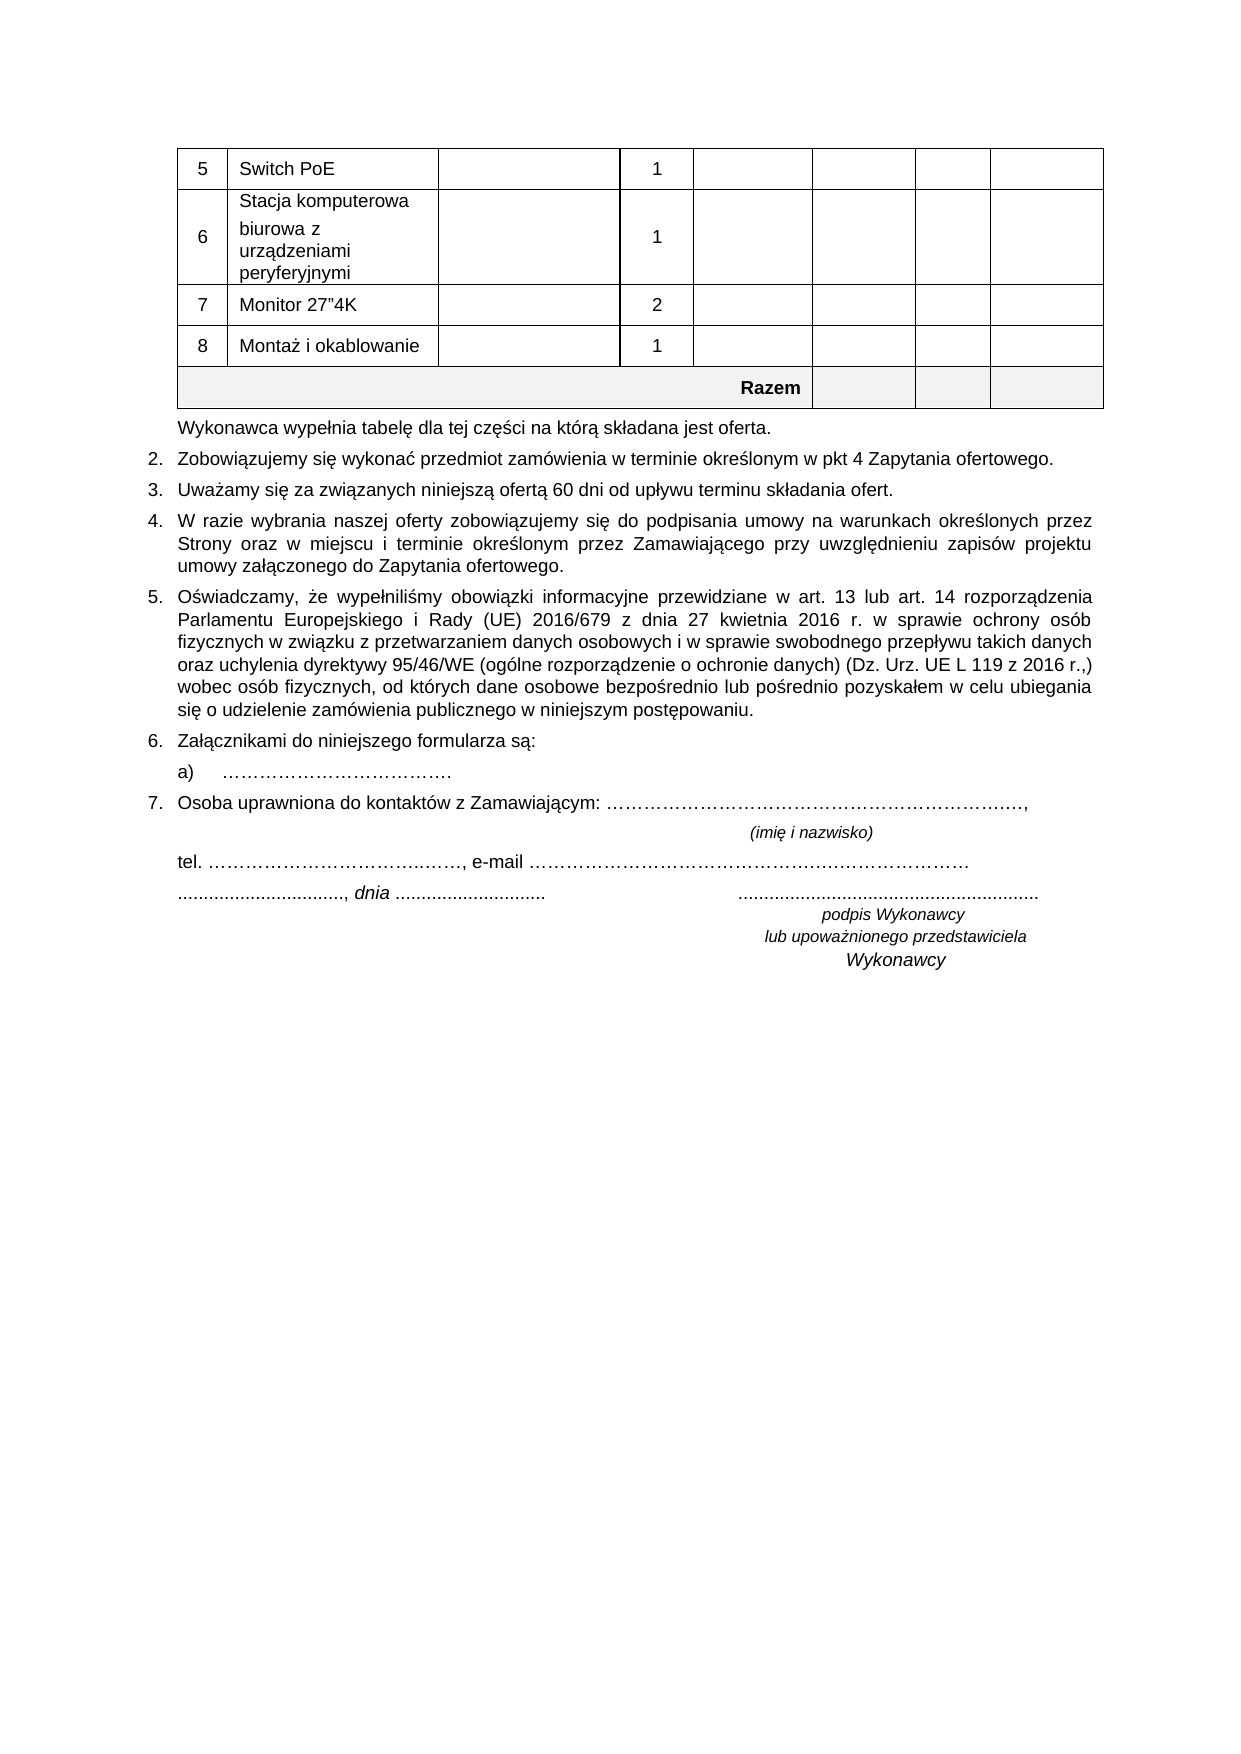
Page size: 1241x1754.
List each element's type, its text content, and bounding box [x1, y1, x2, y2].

table_cell [916, 190, 990, 283]
table_cell Switch PoE [228, 149, 438, 189]
list Zobowiązujemy się wykonać przedmiot zamówienia w terminie określonym w pkt 4 Zapytania ofertowego. [148, 448, 1093, 469]
table_cell [813, 326, 915, 366]
table_cell [439, 149, 619, 189]
table_cell 8 [178, 326, 227, 366]
table_cell [813, 149, 915, 189]
table_cell [694, 326, 812, 366]
table_cell Stacja komputerowa biurowa z urządzeniami peryferyjnymi [228, 190, 438, 283]
list ………………………………. [177, 761, 1053, 782]
text ................................, dnia ............................. .......................................................... [177, 882, 1053, 903]
table_cell 7 [178, 285, 227, 325]
table_cell [439, 190, 619, 283]
table_cell [813, 367, 915, 407]
table_cell [991, 149, 1103, 189]
table_cell [916, 326, 990, 366]
table_cell [694, 149, 812, 189]
table_cell [916, 285, 990, 325]
table_cell [439, 285, 619, 325]
table_cell [813, 190, 915, 283]
list W razie wybrania naszej oferty zobowiązujemy się do podpisania umowy na warunkach określonych przez Strony oraz w miejscu i terminie określonym przez Zamawiającego przy uwzględnieniu zapisów projektu umowy załączonego do Zapytania ofertowego. [148, 510, 1093, 576]
table_cell 2 [621, 285, 693, 325]
table_cell 1 [621, 149, 693, 189]
text (imię i nazwisko) [148, 823, 943, 842]
table_cell [991, 190, 1103, 283]
table_cell [991, 326, 1103, 366]
list Oświadczamy, że wypełniliśmy obowiązki informacyjne przewidziane w art. 13 lub art. 14 rozporządzenia Parlamentu Europejskiego i Rady (UE) 2016/679 z dnia 27 kwietnia 2016 r. w sprawie ochrony osób fizycznych w związku z przetwarzaniem danych osobowych i w sprawie swobodnego przepływu takich danych oraz uchylenia dyrektywy 95/46/WE (ogólne rozporządzenie o ochronie danych) (Dz. Urz. UE L 119 z 2016 r.,) wobec osób fizycznych, od których dane osobowe bezpośrednio lub pośrednio pozyskałem w celu ubiegania się o udzielenie zamówienia publicznego w niniejszym postępowaniu. [148, 586, 1093, 720]
table_cell [439, 326, 619, 366]
table_cell [991, 367, 1103, 407]
table_cell [694, 285, 812, 325]
table_cell [813, 285, 915, 325]
list Osoba uprawniona do kontaktów z Zamawiającym: ……………………………………………………….…, [148, 792, 1093, 813]
text Wykonawca wypełnia tabelę dla tej części na którą składana jest oferta. [177, 417, 1093, 438]
table_cell 1 [621, 326, 693, 366]
text tel. ……………………………..……, e-mail ……………………………………….….………………… [177, 851, 1093, 873]
table_cell Razem [178, 367, 812, 407]
table_cell Montaż i okablowanie [228, 326, 438, 366]
list Uważamy się za związanych niniejszą ofertą 60 dni od upływu terminu składania ofert. [148, 479, 1093, 500]
table_cell 5 [178, 149, 227, 189]
table_cell 1 [621, 190, 693, 283]
table_cell [916, 149, 990, 189]
table_cell [694, 190, 812, 283]
table_cell [916, 367, 990, 407]
table_cell [991, 285, 1103, 325]
table_cell Monitor 27”4K [228, 285, 438, 325]
text podpis Wykonawcy lub upoważnionego przedstawiciela Wykonawcy [738, 904, 1053, 971]
table_cell 6 [178, 190, 227, 283]
list Załącznikami do niniejszego formularza są: [148, 730, 1093, 751]
